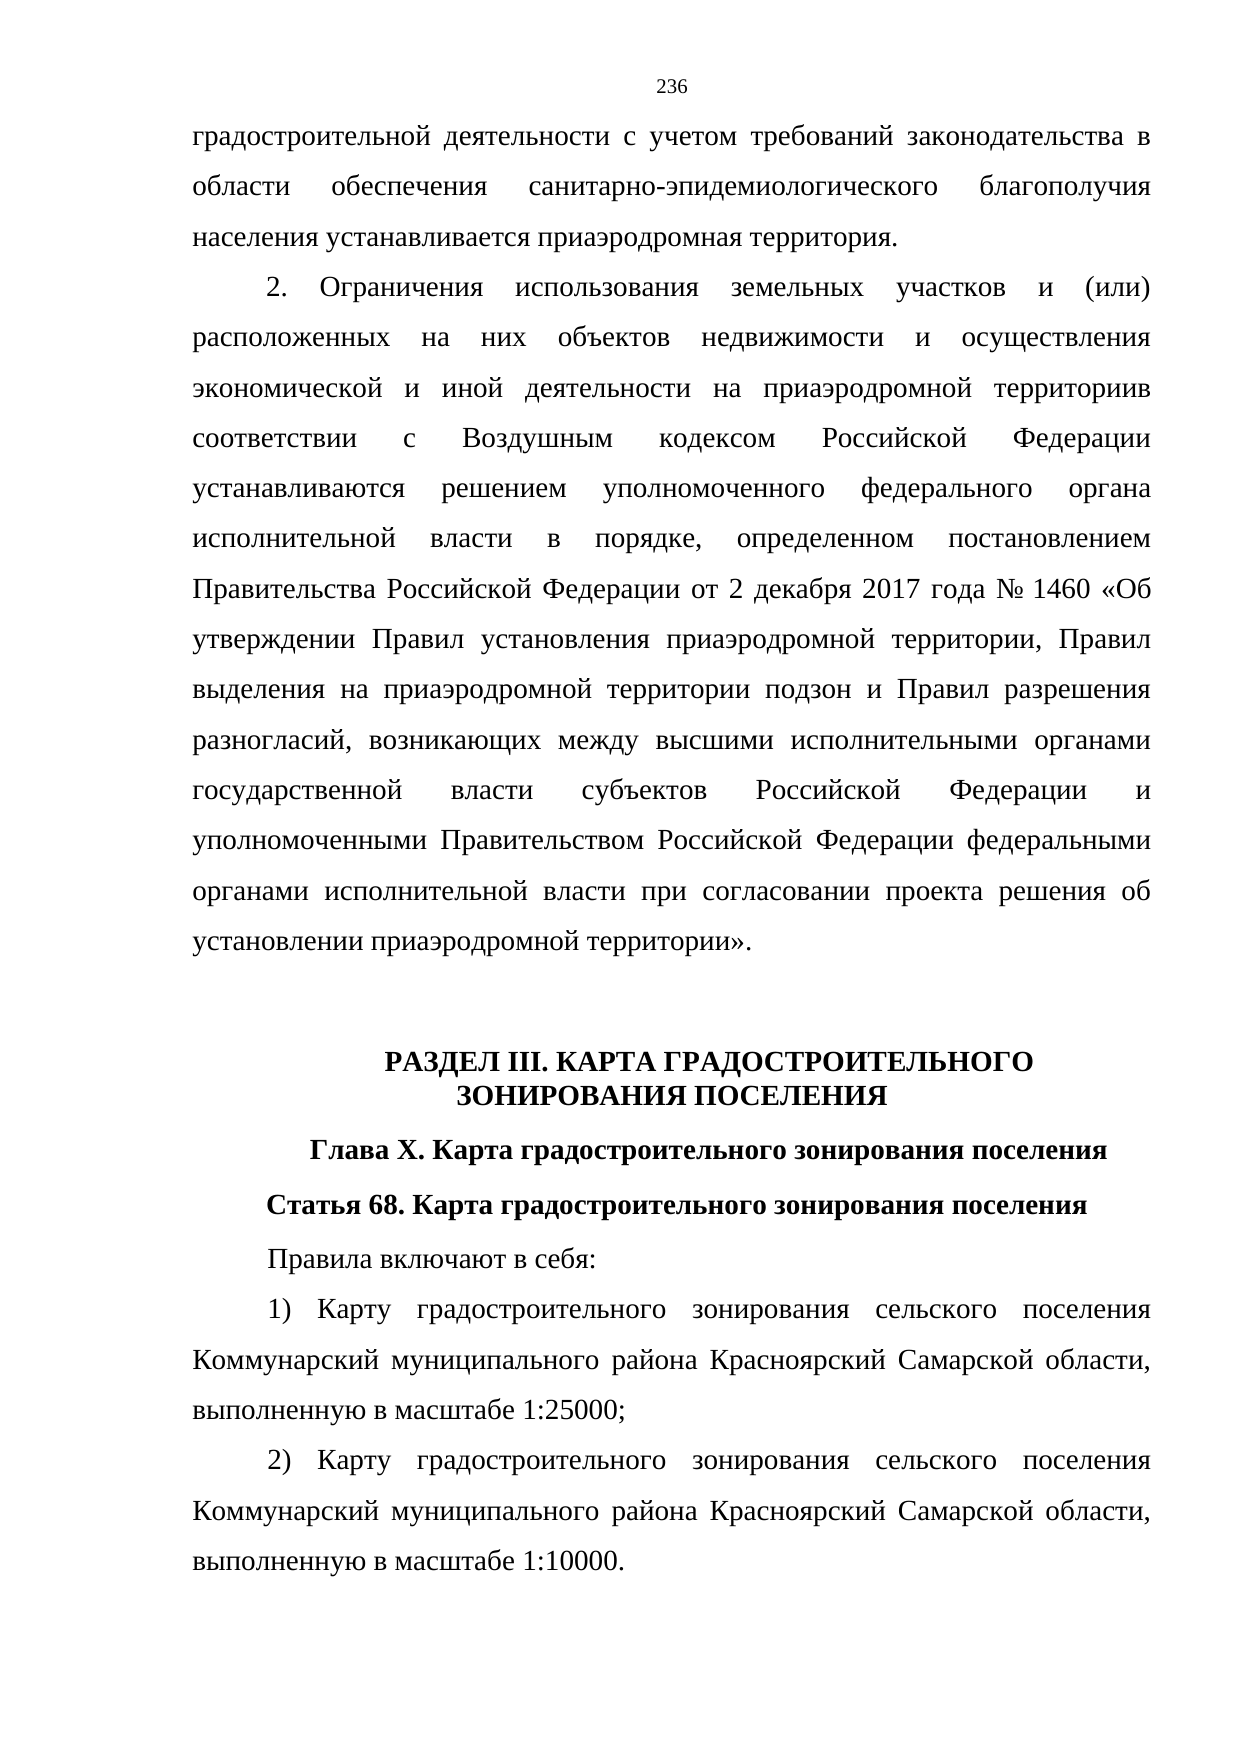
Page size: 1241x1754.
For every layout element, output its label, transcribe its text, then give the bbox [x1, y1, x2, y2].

text 1) Карту градостроительного зонирования сельского поселения Коммунарский муниципального района Красноярский Самарской области, выполненную в масштабе 1:25000; [192, 1292, 1152, 1426]
text Правила включают в себя: [192, 1241, 1152, 1275]
text Глава Х. Карта градостроительного зонирования поселения [192, 1132, 1152, 1166]
text РАЗДЕЛ III. КАРТА ГРАДОСТРОИТЕЛЬНОГО ЗОНИРОВАНИЯ ПОСЕЛЕНИЯ [192, 1044, 1152, 1112]
text Статья 68. Карта градостроительного зонирования поселения [192, 1187, 1152, 1220]
text 2. Ограничения использования земельных участков и (или) расположенных на них объектов недвижимости и осуществления экономической и иной деятельности на приаэродромной территориив соответствии с Воздушным кодексом Российской Федерации устанавливаются решением уполномоченного федерального органа исполнительной власти в порядке, определенном постановлением Правительства Российской Федерации от 2 декабря 2017 года № 1460 «Об утверждении Правил установления приаэродромной территории, Правил выделения на приаэродромной территории подзон и Правил разрешения разногласий, возникающих между высшими исполнительными органами государственной власти субъектов Российской Федерации и уполномоченными Правительством Российской Федерации федеральными органами исполнительной власти при согласовании проекта решения об установлении приаэродромной территории». [192, 269, 1152, 957]
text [192, 118, 1152, 252]
text 2) Карту градостроительного зонирования сельского поселения Коммунарский муниципального района Красноярский Самарской области, выполненную в масштабе 1:10000. [192, 1442, 1152, 1577]
